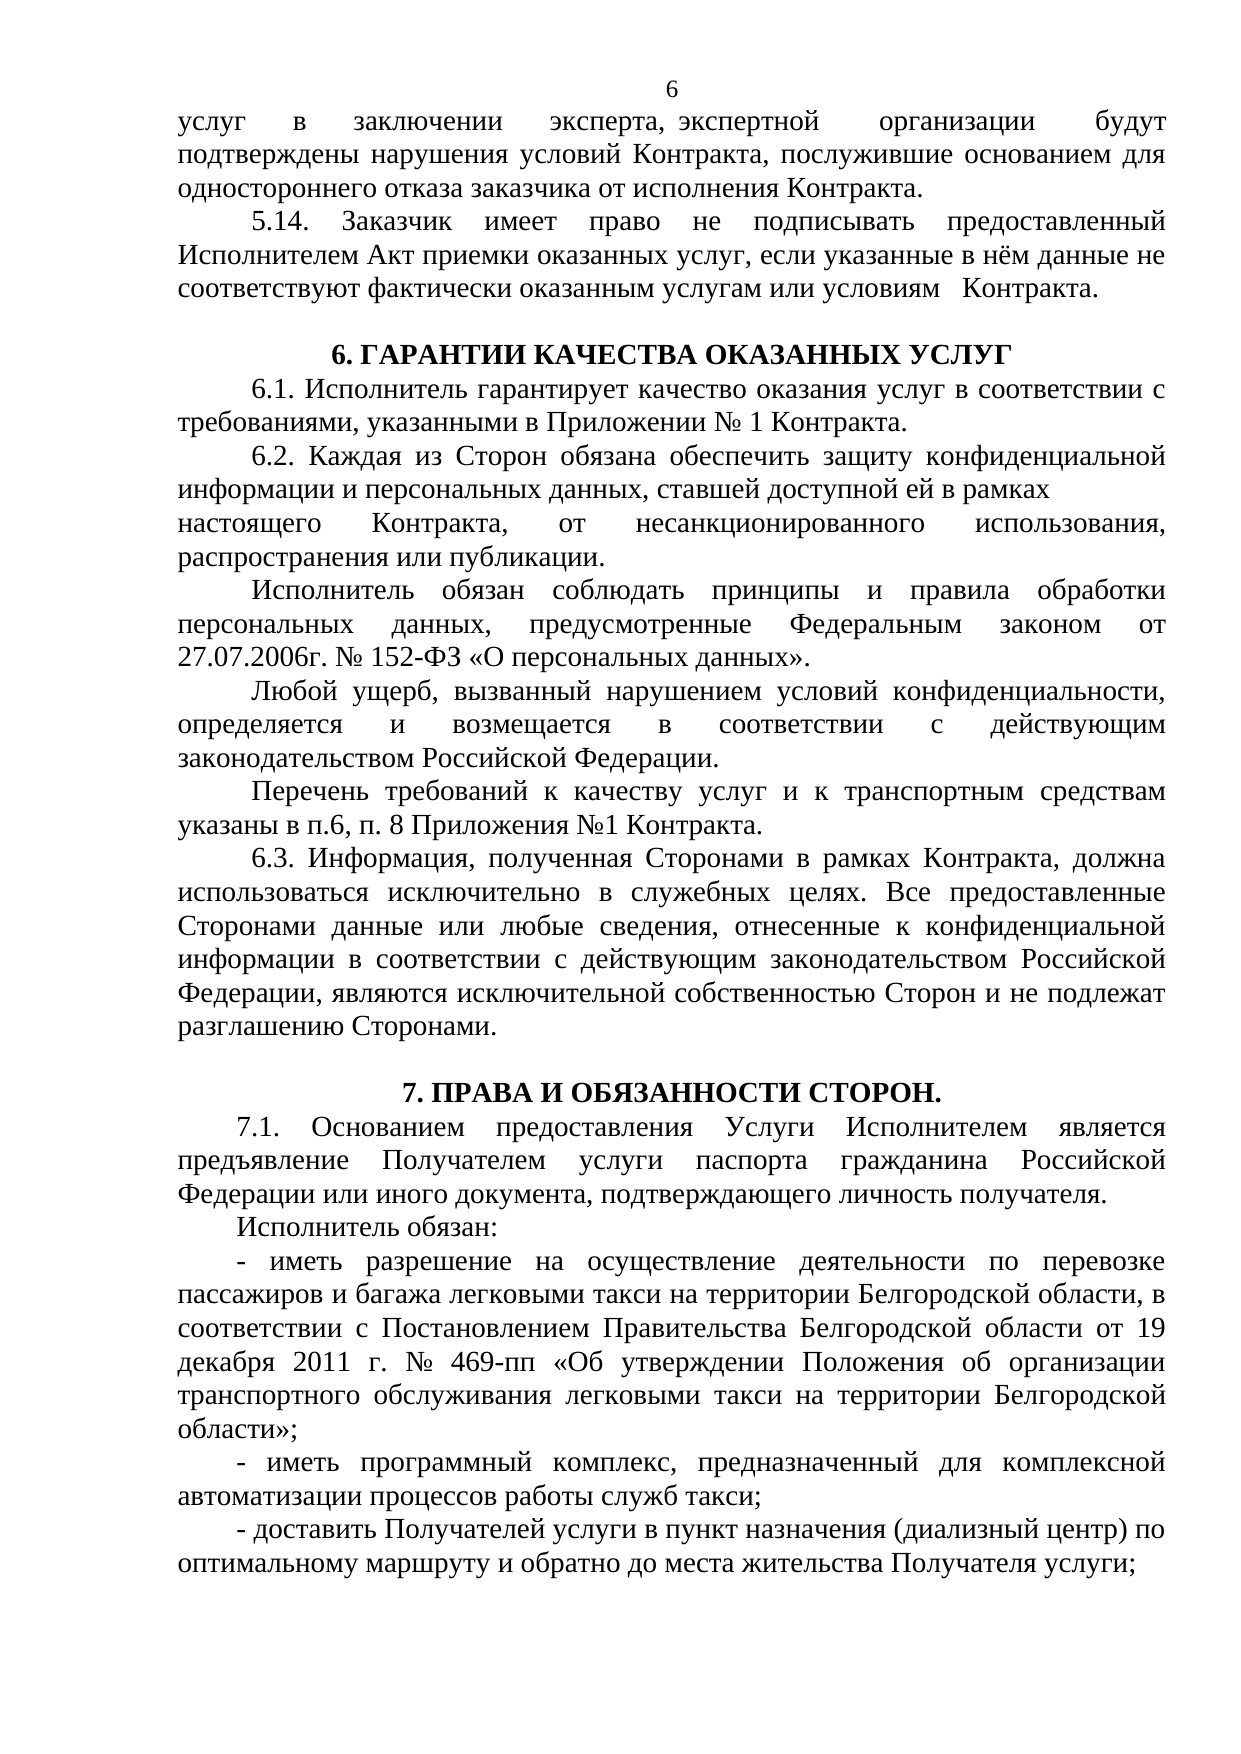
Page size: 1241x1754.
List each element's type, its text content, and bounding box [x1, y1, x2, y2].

text Любой ущерб, вызванный нарушением условий конфиденциальности, определяется и возмещается в соответствии с действующим законодательством Российской Федерации. [177, 673, 1167, 773]
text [177, 103, 1167, 203]
text Перечень требований к качеству услуг и к транспортным средствам указаны в п.6, п. 8 Приложения №1 Контракта. [177, 773, 1167, 841]
text - иметь разрешение на осуществление деятельности по перевозке пассажиров и багажа легковыми такси на территории Белгородской области, в соответствии с Постановлением Правительства Белгородской области от 19 декабря 2011 г. № 469-пп «Об утверждении Положения об организации транспортного обслуживания легковыми такси на территории Белгородской области»; [177, 1243, 1167, 1444]
text - доставить Получателей услуги в пункт назначения (диализный центр) по оптимальному маршруту и обратно до места жительства Получателя услуги; [177, 1511, 1167, 1578]
text 6.3. Информация, полученная Сторонами в рамках Контракта, должна использоваться исключительно в служебных целях. Все предоставленные Сторонами данные или любые сведения, отнесенные к конфиденциальной информации в соответствии с действующим законодательством Российской Федерации, являются исключительной собственностью Сторон и не подлежат разглашению Сторонами. [177, 841, 1167, 1042]
text 6. ГАРАНТИИ КАЧЕСТВА ОКАЗАННЫХ УСЛУГ [177, 337, 1167, 371]
text 5.14. Заказчик имеет право не подписывать предоставленный Исполнителем Акт приемки оказанных услуг, если указанные в нём данные не соответствуют фактически оказанным услугам или условиям Контракта. [177, 203, 1167, 304]
text Исполнитель обязан соблюдать принципы и правила обработки персональных данных, предусмотренные Федеральным законом от 27.07.2006г. № 152-ФЗ «О персональных данных». [177, 572, 1167, 673]
text Исполнитель обязан: [177, 1209, 1167, 1243]
text 6.1. Исполнитель гарантирует качество оказания услуг в соответствии с требованиями, указанными в Приложении № 1 Контракта. [177, 371, 1167, 438]
text 7. ПРАВА И ОБЯЗАННОСТИ СТОРОН. [177, 1075, 1167, 1109]
text 7.1. Основанием предоставления Услуги Исполнителем является предъявление Получателем услуги паспорта гражданина Российской Федерации или иного документа, подтверждающего личность получателя. [177, 1109, 1167, 1209]
text настоящего Контракта, от несанкционированного использования, распространения или публикации. [177, 505, 1167, 572]
text - иметь программный комплекс, предназначенный для комплексной автоматизации процессов работы служб такси; [177, 1444, 1167, 1511]
text 6.2. Каждая из Сторон обязана обеспечить защиту конфиденциальной информации и персональных данных, ставшей доступной ей в рамках [177, 438, 1167, 505]
